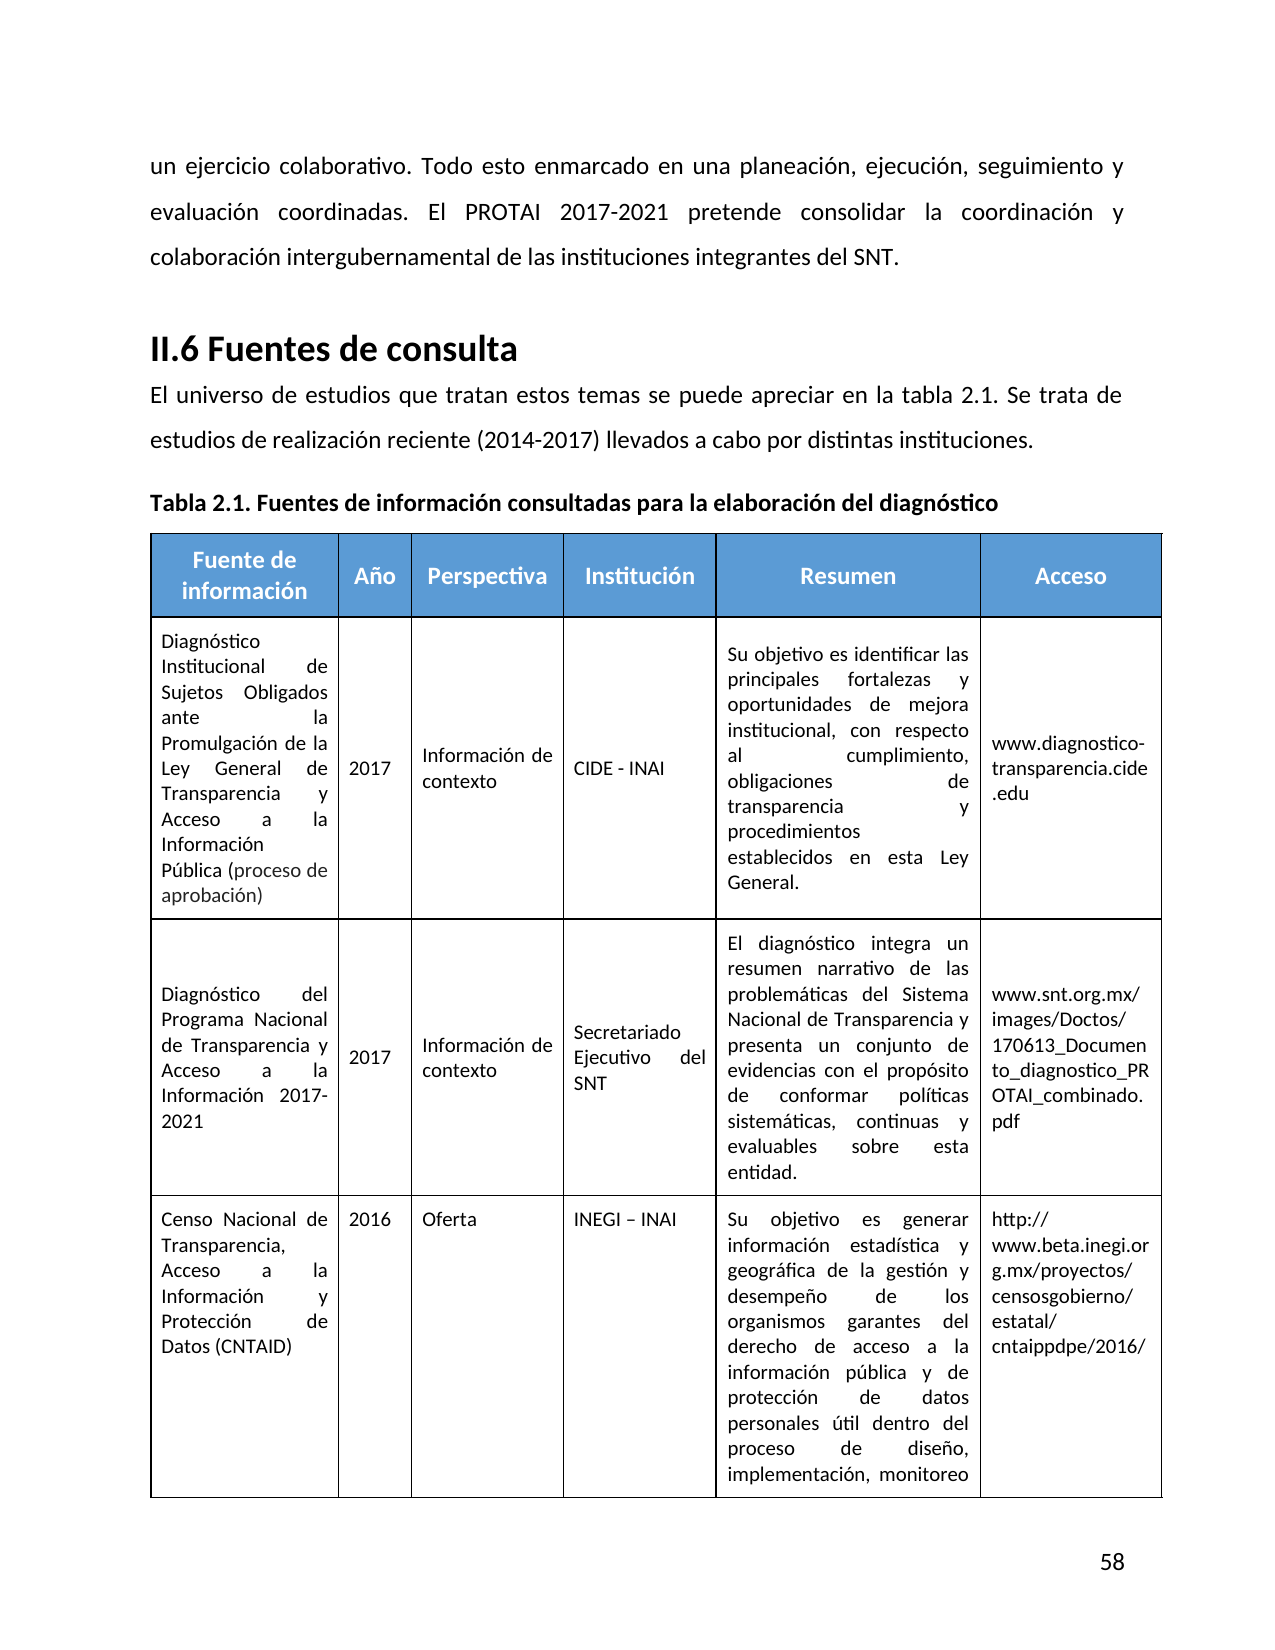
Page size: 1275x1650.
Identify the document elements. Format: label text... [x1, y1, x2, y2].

table_cell Diagnóstico del Programa Nacional de Transparencia y Acceso a la Información 2017-2021 [152, 920, 338, 1195]
table_cell Diagnóstico Institucional de Sujetos Obligados ante la Promulgación de la Ley General de Transparencia y Acceso a la Información Pública (proceso de aprobación) [152, 618, 338, 918]
table_header Año [339, 534, 411, 616]
table_cell 2017 [339, 618, 411, 918]
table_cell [717, 1196, 980, 1497]
table_cell CIDE - INAI [564, 618, 715, 918]
table_header Perspectiva [412, 534, 563, 616]
subtitle II.6 Fuentes de consulta [150, 325, 1125, 371]
table_header Institución [564, 534, 715, 616]
table_cell 2017 [339, 920, 411, 1195]
table_cell Su objetivo es identificar las principales fortalezas y oportunidades de mejora institucional, con respecto al cumplimiento, obligaciones de transparencia y procedimientos establecidos en esta Ley General. [717, 618, 980, 918]
text En el tema de Coordinación Institucional, el gran aspecto a considerar es que se vuelve necesaria la consolidación del andamiaje que actualmente conduce los esfuerzos de coordinación, cooperación y colaboración de las instituciones integrantes del SNT. Los miembros del SNT tienen el gran reto de conformar instrumentos de política pública orientados a resultados que respondan a los contextos en donde son implementados y que se deriven de un ejercicio colaborativo. Todo esto enmarcado en una planeación, ejecución, seguimiento y evaluación coordinadas. El PROTAI 2017-2021 pretende consolidar la coordinación y colaboración intergubernamental de las instituciones integrantes del SNT. [150, 150, 1125, 272]
table_cell Secretariado Ejecutivo del SNT [564, 920, 715, 1195]
table_cell www.diagnostico-transparencia.cide.edu [981, 618, 1161, 918]
table_cell Información de contexto [412, 920, 563, 1195]
table_cell 2016 [339, 1196, 411, 1497]
table_header Fuente de información [152, 534, 338, 616]
text Tabla 2.1. Fuentes de información consultadas para la elaboración del diagnóstico [150, 487, 1125, 517]
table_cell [152, 1196, 338, 1497]
table_cell www.snt.org.mx/images/Doctos/170613_Documento_diagnostico_PROTAI_combinado.pdf [981, 920, 1161, 1195]
table_cell El diagnóstico integra un resumen narrativo de las problemáticas del Sistema Nacional de Transparencia y presenta un conjunto de evidencias con el propósito de conformar políticas sistemáticas, continuas y evaluables sobre esta entidad. [717, 920, 980, 1195]
text El universo de estudios que tratan estos temas se puede apreciar en la tabla 2.1. Se trata de estudios de realización reciente (2014-2017) llevados a cabo por distintas instituciones. [150, 379, 1125, 455]
table_header Acceso [981, 534, 1161, 616]
table_header Resumen [717, 534, 980, 616]
table_cell Oferta [412, 1196, 563, 1497]
table_cell Información de contexto [412, 618, 563, 918]
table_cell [981, 1196, 1161, 1497]
table_cell INEGI – INAI [564, 1196, 715, 1497]
